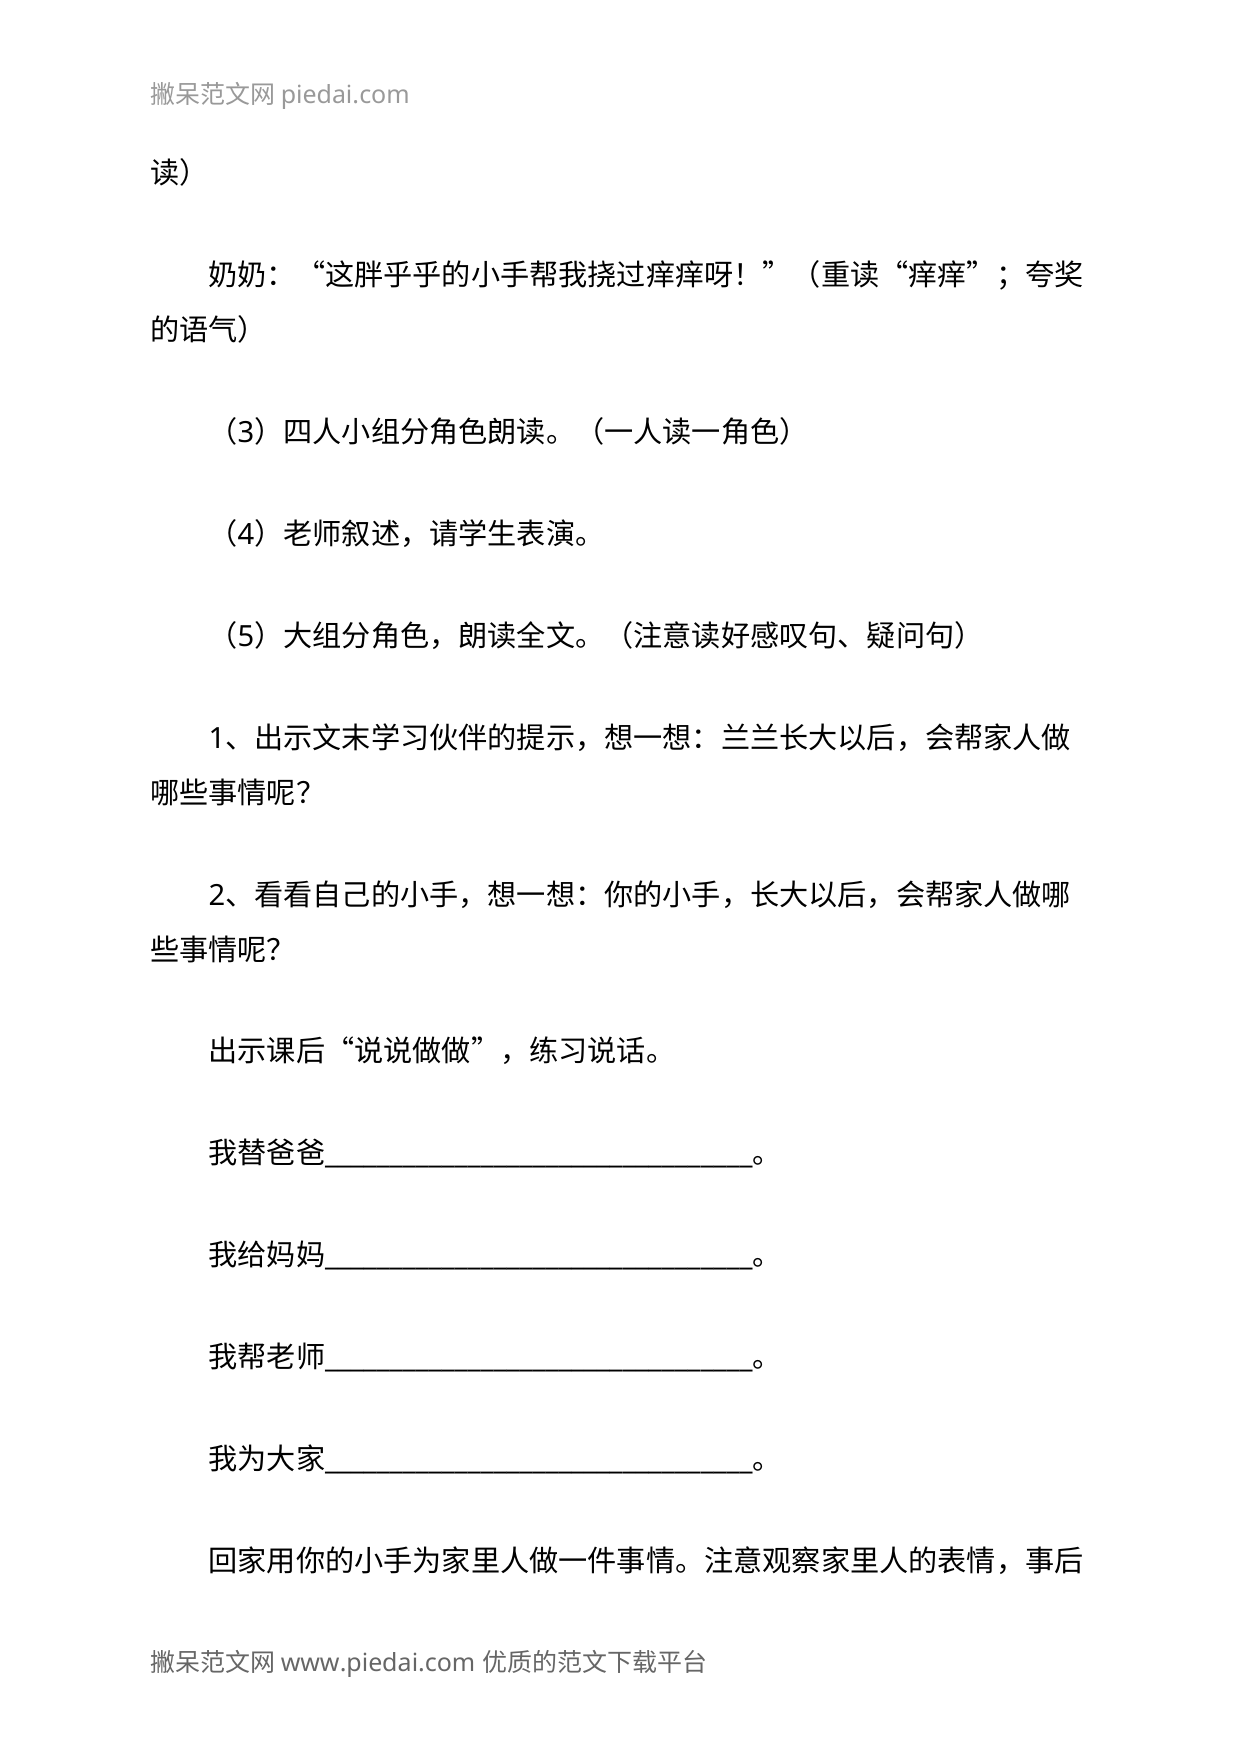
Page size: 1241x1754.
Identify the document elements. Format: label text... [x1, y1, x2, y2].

text 我为大家_________________________________。 [150, 1436, 1090, 1478]
text 出示课后“说说做做”，练习说话。 [150, 1028, 1090, 1070]
text 1、出示文末学习伙伴的提示，想一想：兰兰长大以后，会帮家人做哪些事情呢？ [150, 714, 1090, 812]
text （4）老师叙述，请学生表演。 [150, 510, 1090, 553]
text 我给妈妈_________________________________。 [150, 1232, 1090, 1274]
text 我帮老师_________________________________。 [150, 1334, 1090, 1376]
text （5）大组分角色，朗读全文。（注意读好感叹句、疑问句） [150, 612, 1090, 655]
text （3）四人小组分角色朗读。（一人读一角色） [150, 408, 1090, 451]
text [150, 150, 1090, 192]
text 我替爸爸_________________________________。 [150, 1130, 1090, 1172]
text 奶奶：“这胖乎乎的小手帮我挠过痒痒呀！”（重读“痒痒”；夸奖的语气） [150, 252, 1090, 349]
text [150, 1538, 1090, 1580]
text 2、看看自己的小手，想一想：你的小手，长大以后，会帮家人做哪些事情呢？ [150, 871, 1090, 968]
